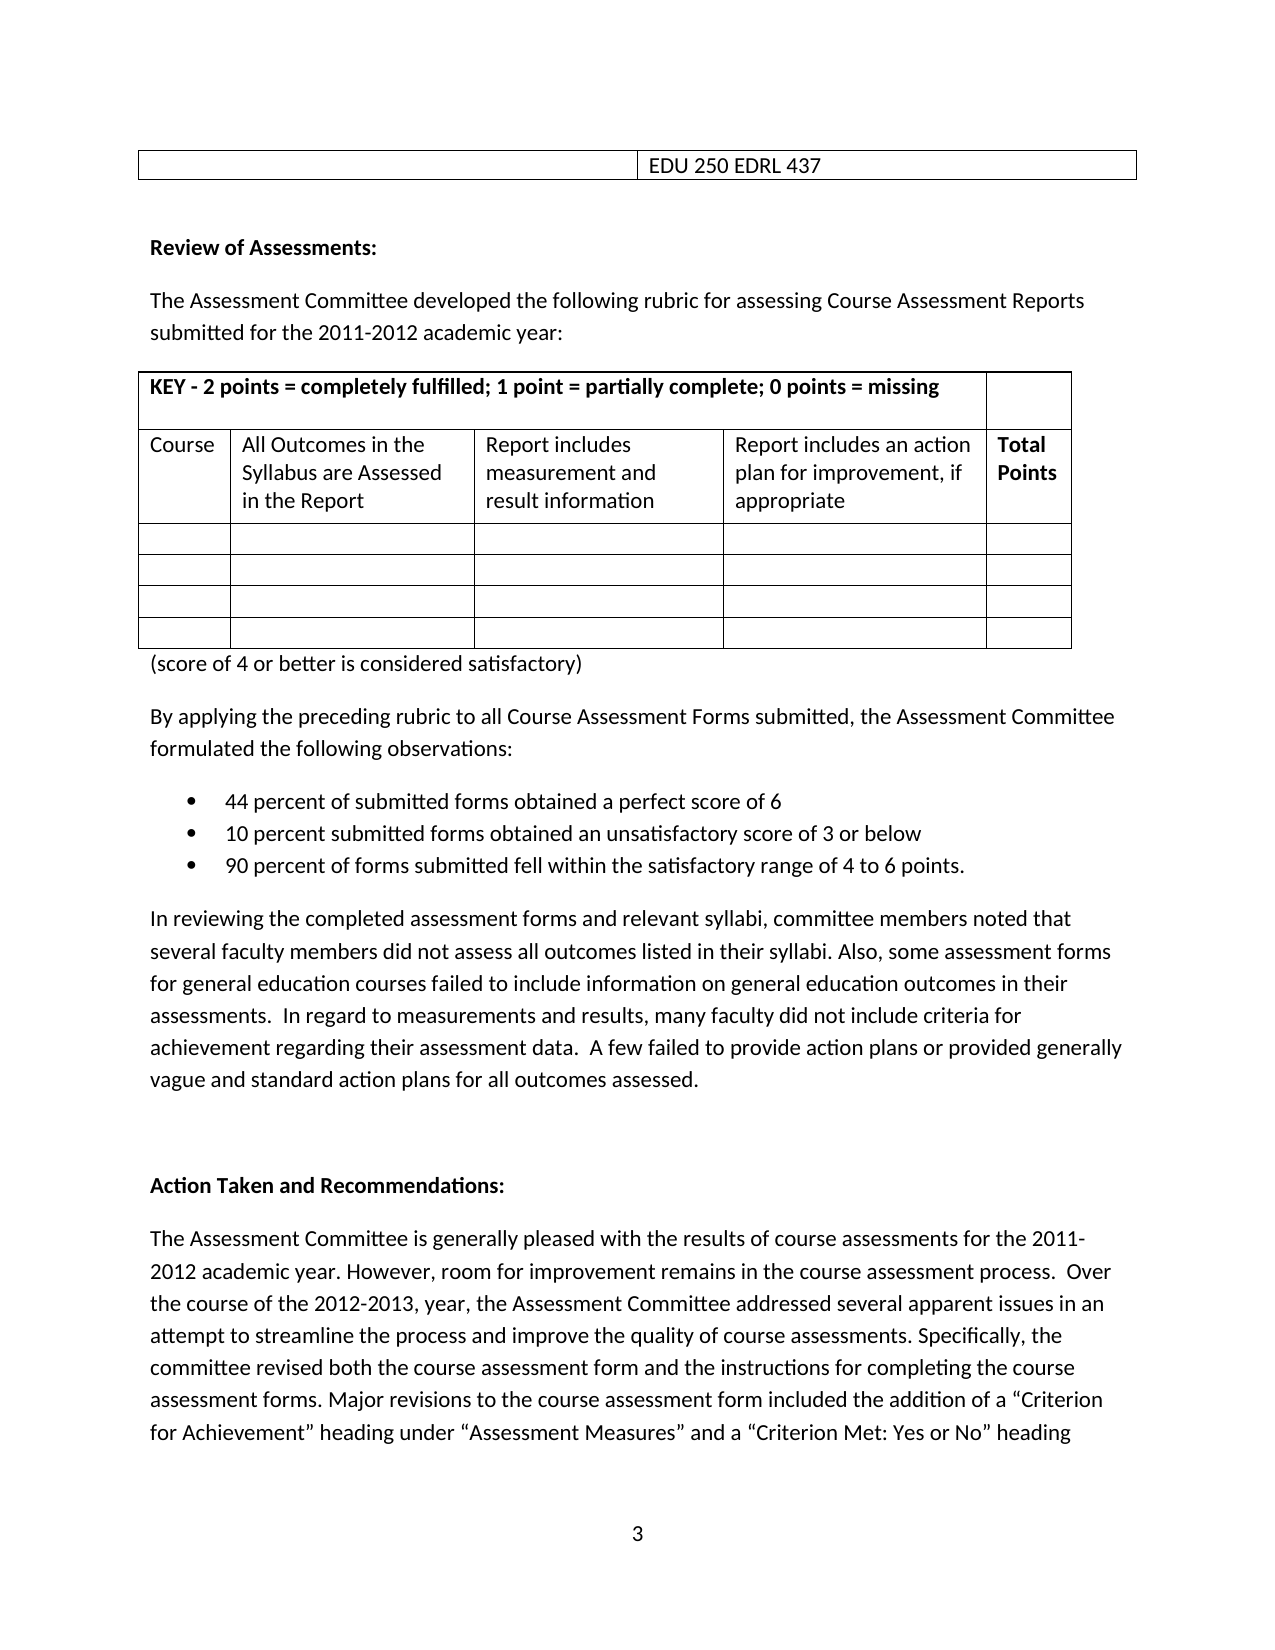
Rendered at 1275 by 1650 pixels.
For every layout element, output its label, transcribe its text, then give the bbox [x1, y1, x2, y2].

table_cell All Outcomes in the Syllabus are Assessed in the Report [231, 430, 474, 523]
table_cell [139, 618, 230, 648]
table_cell [724, 618, 986, 648]
table_cell [139, 586, 230, 617]
table_cell [987, 555, 1071, 585]
list 10 percent submitted forms obtained an unsatisfactory score of 3 or below [187, 819, 1125, 847]
text Action Taken and Recommendations: [150, 1172, 1125, 1199]
table_cell [231, 555, 474, 585]
table_cell [724, 586, 986, 617]
table_cell [231, 524, 474, 554]
text In reviewing the completed assessment forms and relevant syllabi, committee members noted that several faculty members did not assess all outcomes listed in their syllabi. Also, some assessment forms for general education courses failed to include information on general education outcomes in their assessments. In regard to measurements and results, many faculty did not include criteria for achievement regarding their assessment data. A few failed to provide action plans or provided generally vague and standard action plans for all outcomes assessed. [150, 904, 1125, 1093]
table_cell [139, 151, 637, 179]
text By applying the preceding rubric to all Course Assessment Forms submitted, the Assessment Committee formulated the following observations: [150, 702, 1125, 762]
table_cell [724, 524, 986, 554]
table_cell EDU 250 EDRL 437 [638, 151, 1136, 179]
table_cell [987, 524, 1071, 554]
table_cell Report includes an action plan for improvement, if appropriate [724, 430, 986, 523]
table_cell [139, 524, 230, 554]
table_cell [724, 555, 986, 585]
table_cell [987, 586, 1071, 617]
table_cell [231, 618, 474, 648]
text The Assessment Committee developed the following rubric for assessing Course Assessment Reports submitted for the 2011-2012 academic year: [150, 286, 1125, 346]
list 90 percent of forms submitted fell within the satisfactory range of 4 to 6 points. [187, 852, 1125, 879]
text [150, 1224, 1125, 1446]
table_cell [475, 524, 723, 554]
table_header KEY - 2 points = completely fulfilled; 1 point = partially complete; 0 points = missing [139, 373, 986, 429]
table_cell [475, 555, 723, 585]
table_header [987, 373, 1071, 429]
table_cell [231, 586, 474, 617]
table_cell [475, 618, 723, 648]
table_cell Report includes measurement and result information [475, 430, 723, 523]
table_cell Course [139, 430, 230, 523]
table_cell [475, 586, 723, 617]
list 44 percent of submitted forms obtained a perfect score of 6 [187, 787, 1125, 815]
table_cell [987, 618, 1071, 648]
text Review of Assessments: [150, 233, 1125, 261]
table_cell [139, 555, 230, 585]
text (score of 4 or better is considered satisfactory) [150, 649, 1125, 677]
table_cell Total Points [987, 430, 1071, 523]
